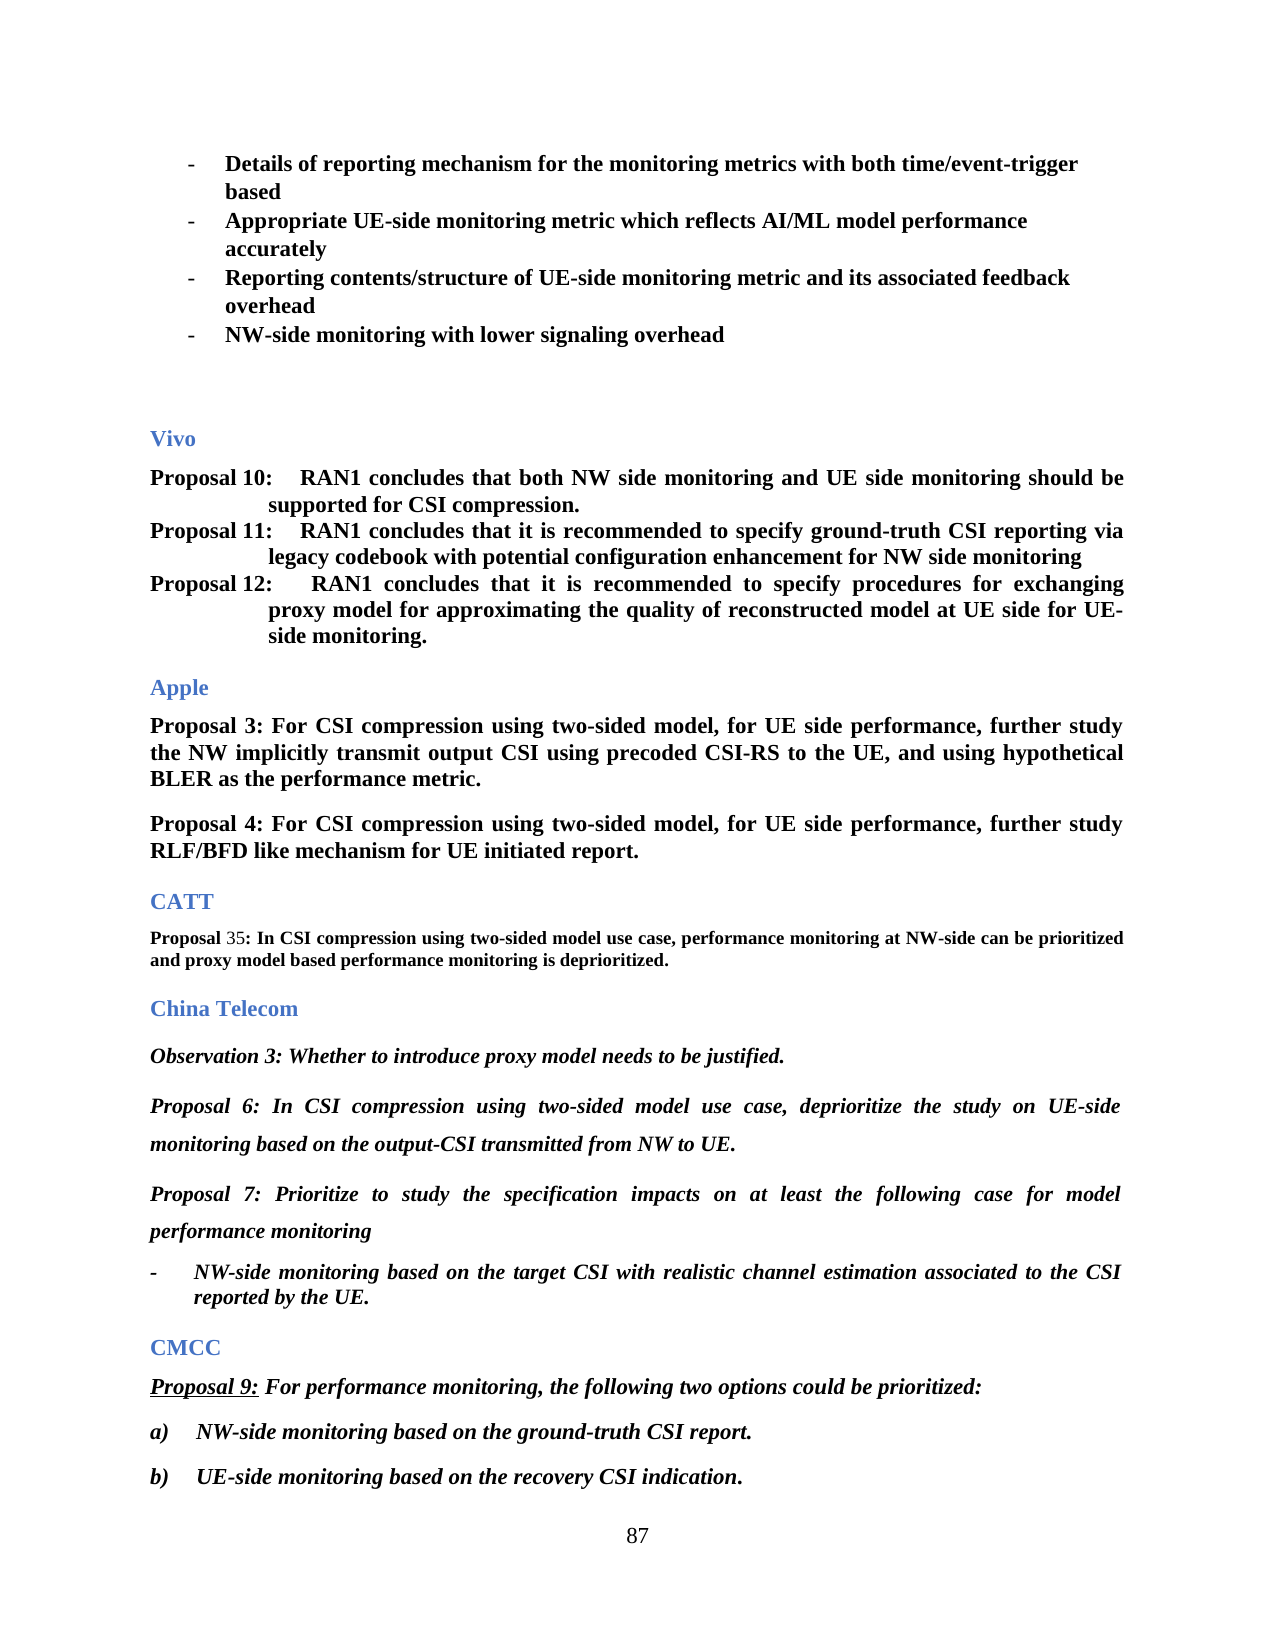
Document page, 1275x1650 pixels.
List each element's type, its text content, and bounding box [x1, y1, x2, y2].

text Apple [150, 674, 1125, 700]
text Proposal 9: For performance monitoring, the following two options could be prioritized: [150, 1373, 1125, 1399]
text Vivo [150, 425, 1125, 452]
text Proposal 4: For CSI compression using two-sided model, for UE side performance, further study RLF/BFD like mechanism for UE initiated report. [150, 810, 1125, 863]
text Proposal 7: Prioritize to study the specification impacts on at least the following case for model performance monitoring [150, 1171, 1125, 1246]
text Proposal 6: In CSI compression using two-sided model use case, deprioritize the study on UE-side monitoring based on the output-CSI transmitted from NW to UE. [150, 1084, 1125, 1159]
list NW-side monitoring with lower signaling overhead [187, 321, 1125, 347]
list NW-side monitoring based on the ground-truth CSI report. [150, 1418, 1125, 1445]
list RAN1 concludes that it is recommended to specify procedures for exchanging proxy model for approximating the quality of reconstructed model at UE side for UE-side monitoring. [150, 570, 1125, 649]
list NW-side monitoring based on the target CSI with realistic channel estimation associated to the CSI reported by the UE. [150, 1259, 1125, 1309]
text Proposal 3: For CSI compression using two-sided model, for UE side performance, further study the NW implicitly transmit output CSI using precoded CSI-RS to the UE, and using hypothetical BLER as the performance metric. [150, 713, 1125, 792]
text CMCC [150, 1334, 1125, 1361]
list Appropriate UE-side monitoring metric which reflects AI/ML model performance accurately [187, 207, 1125, 262]
list UE-side monitoring based on the recovery CSI indication. [150, 1463, 1125, 1490]
text CATT [150, 888, 1125, 914]
list RAN1 concludes that both NW side monitoring and UE side monitoring should be supported for CSI compression. [150, 464, 1125, 517]
list Details of reporting mechanism for the monitoring metrics with both time/event-trigger based [187, 150, 1125, 205]
text China Telecom [150, 995, 1125, 1021]
list RAN1 concludes that it is recommended to specify ground-truth CSI reporting via legacy codebook with potential configuration enhancement for NW side monitoring [150, 517, 1125, 570]
text Observation 3: Whether to introduce proxy model needs to be justified. [150, 1034, 1125, 1071]
list Reporting contents/structure of UE-side monitoring metric and its associated feedback overhead [187, 264, 1125, 318]
